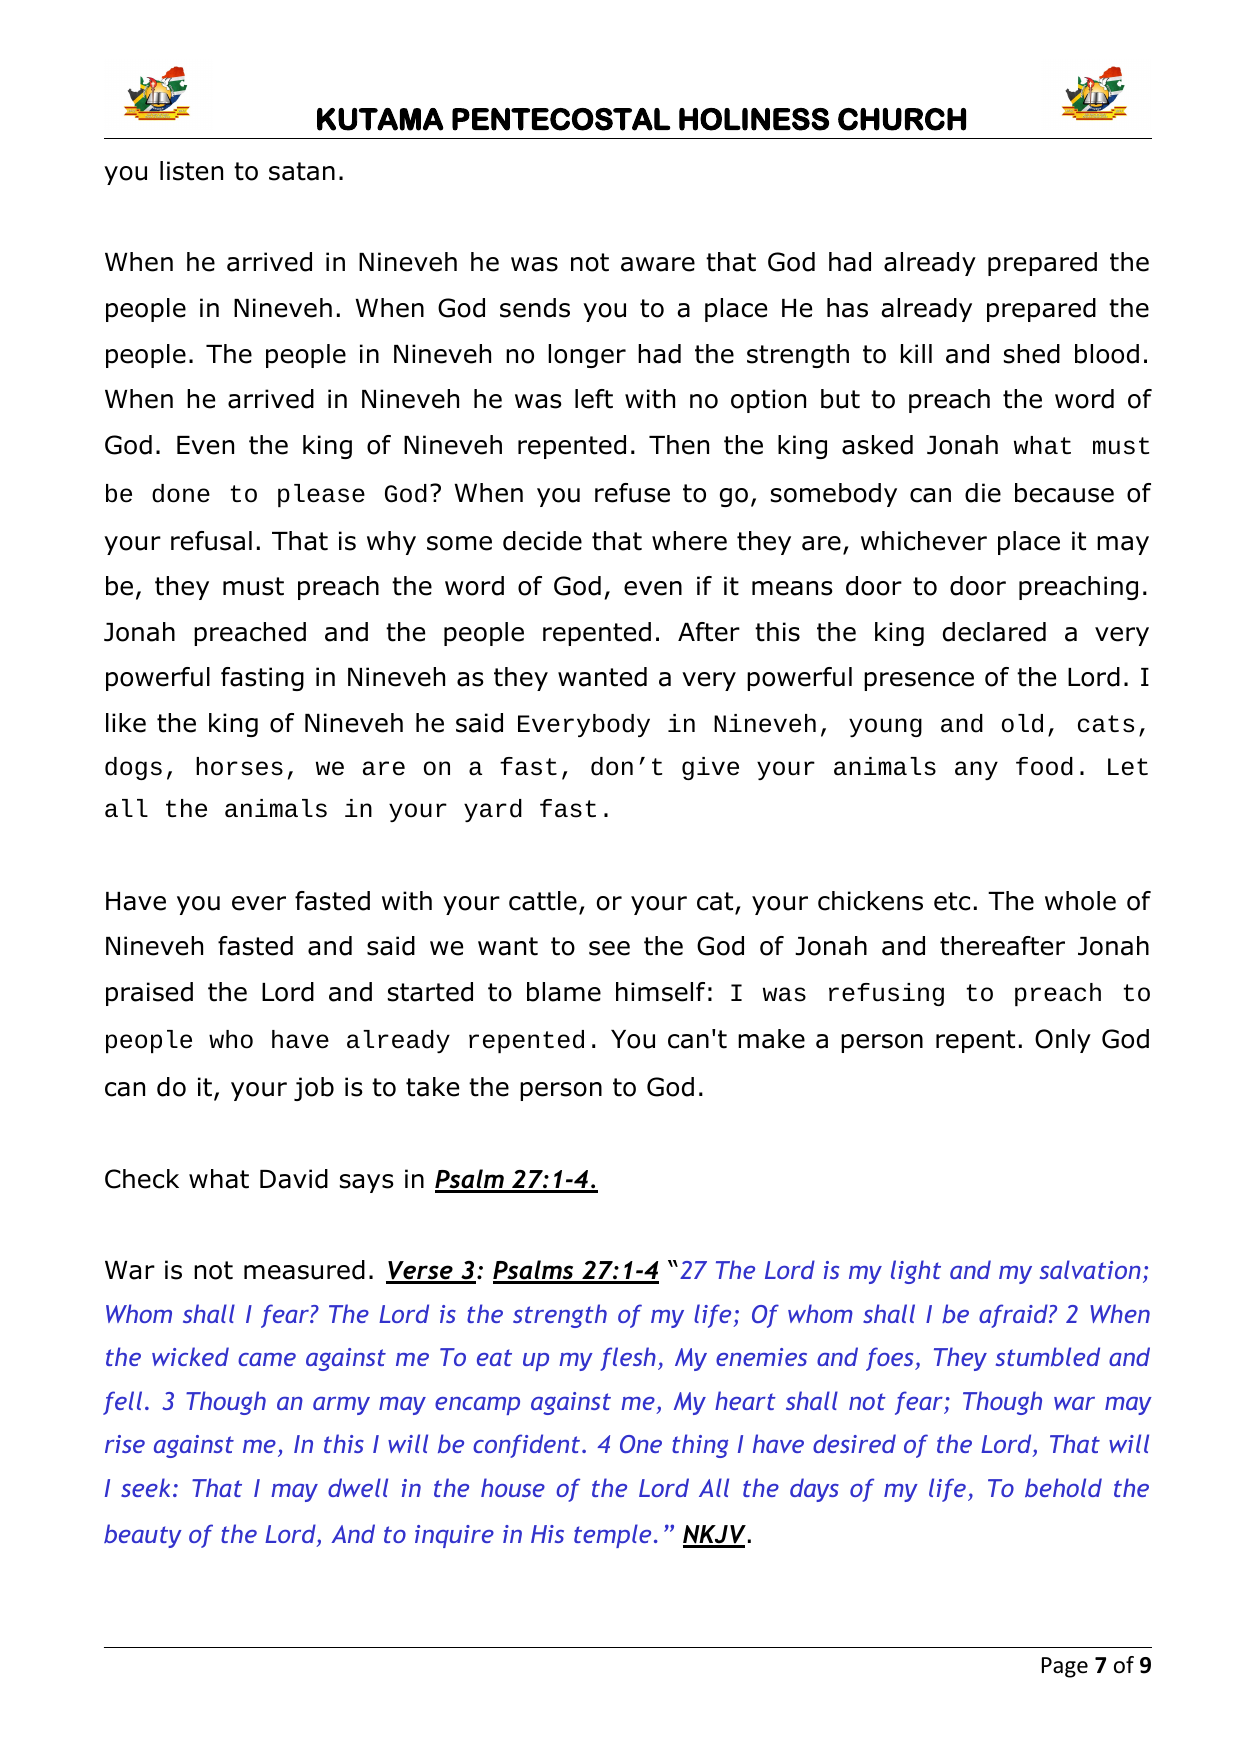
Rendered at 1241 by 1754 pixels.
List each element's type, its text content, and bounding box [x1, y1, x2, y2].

picture [1041, 59, 1151, 130]
text Have you ever fasted with your cattle, or your cat, your chickens etc. The whole of Nineveh fasted and said we want to see the God of Jonah and thereafter Jonah praised the Lord and started to blame himself: I was refusing to preach to people who have already repented. You can't make a person repent. Only God can do it, your job is to take the person to God. [103, 885, 1152, 1102]
text War is not measured. Verse 3: Psalms 27:1-4 “27 The Lord is my light and my salvation; Whom shall I fear? The Lord is the strength of my life; Of whom shall I be afraid? 2 When the wicked came against me To eat up my flesh, My enemies and foes, They stumbled and fell. 3 Though an army may encamp against me, My heart shall not fear; Though war may rise against me, In this I will be confident. 4 One thing I have desired of the Lord, That will I seek: That I may dwell in the house of the Lord All the days of my life, To behold the beauty of the Lord, And to inquire in His temple.” NKJV. [103, 1254, 1152, 1549]
text When he arrived in Nineveh he was not aware that God had already prepared the people in Nineveh. When God sends you to a place He has already prepared the people. The people in Nineveh no longer had the strength to kill and shed blood. When he arrived in Nineveh he was left with no option but to preach the word of God. Even the king of Nineveh repented. Then the king asked Jonah what must be done to please God? When you refuse to go, somebody can die because of your refusal. That is why some decide that where they are, whichever place it may be, they must preach the word of God, even if it means door to door preaching. Jonah preached and the people repented. After this the king declared a very powerful fasting in Nineveh as they wanted a very powerful presence of the Lord. I like the king of Nineveh he said Everybody in Nineveh, young and old, cats, dogs, horses, we are on a fast, don’t give your animals any food. Let all the animals in your yard fast. [103, 247, 1152, 825]
text Check what David says in Psalm 27:1-4. [103, 1163, 1152, 1194]
picture [103, 59, 214, 130]
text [103, 156, 1152, 186]
